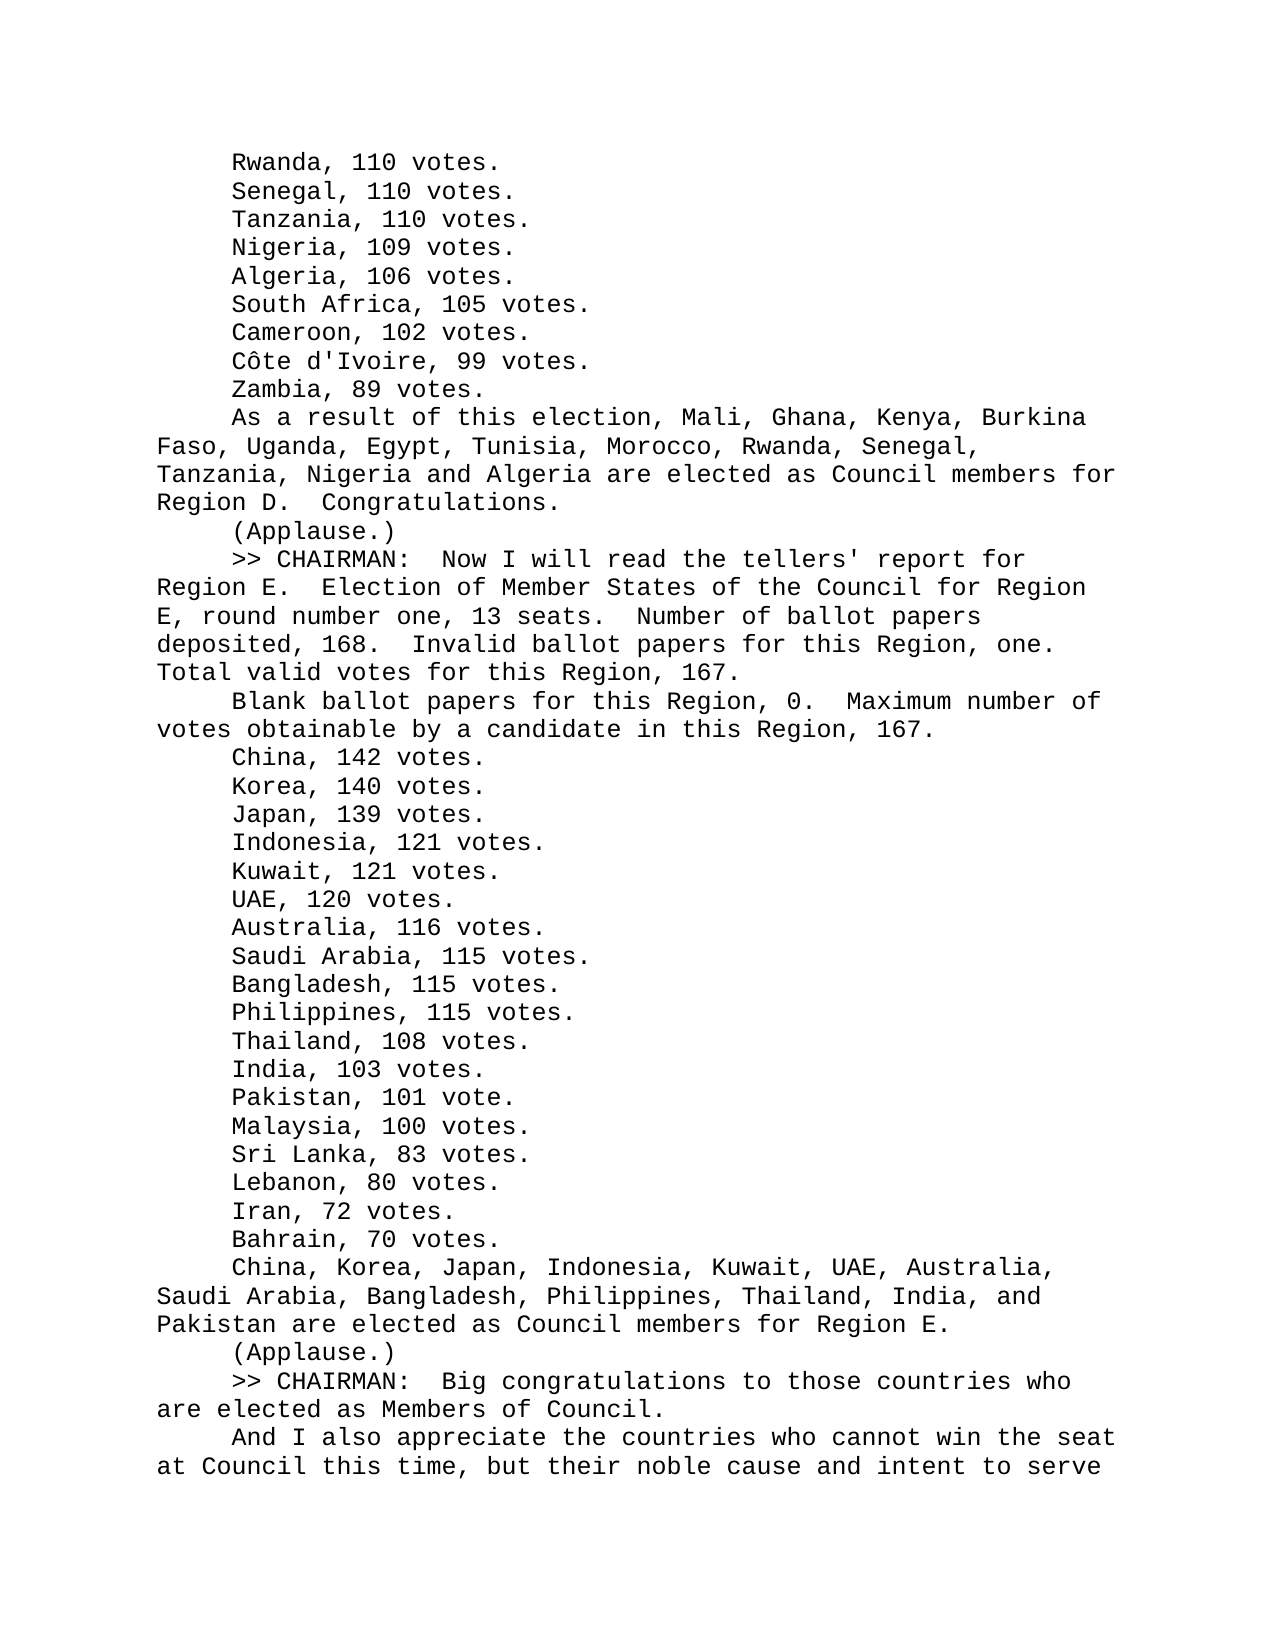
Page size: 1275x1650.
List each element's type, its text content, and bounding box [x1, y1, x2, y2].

text Tanzania, 110 votes. [156, 207, 1118, 235]
text Saudi Arabia, 115 votes. [156, 943, 1118, 972]
text Bahrain, 70 votes. [156, 1227, 1118, 1255]
text (Applause.) [156, 518, 1118, 547]
text Senegal, 110 votes. [156, 178, 1118, 207]
text Rwanda, 110 votes. [156, 150, 1118, 178]
text Philippines, 115 votes. [156, 1000, 1118, 1028]
text China, Korea, Japan, Indonesia, Kuwait, UAE, Australia, Saudi Arabia, Bangladesh, Philippines, Thailand, India, and Pakistan are elected as Council members for Region E. [156, 1255, 1118, 1340]
text Australia, 116 votes. [156, 915, 1118, 943]
text Nigeria, 109 votes. [156, 235, 1118, 263]
text Blank ballot papers for this Region, 0. Maximum number of votes obtainable by a candidate in this Region, 167. [156, 688, 1118, 745]
text Kuwait, 121 votes. [156, 858, 1118, 887]
text >> CHAIRMAN: Now I will read the tellers' report for Region E. Election of Member States of the Council for Region E, round number one, 13 seats. Number of ballot papers deposited, 168. Invalid ballot papers for this Region, one. Total valid votes for this Region, 167. [156, 547, 1118, 688]
text Sri Lanka, 83 votes. [156, 1142, 1118, 1170]
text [156, 1425, 1118, 1482]
text As a result of this election, Mali, Ghana, Kenya, Burkina Faso, Uganda, Egypt, Tunisia, Morocco, Rwanda, Senegal, Tanzania, Nigeria and Algeria are elected as Council members for Region D. Congratulations. [156, 405, 1118, 518]
text China, 142 votes. [156, 745, 1118, 773]
text Zambia, 89 votes. [156, 377, 1118, 405]
text India, 103 votes. [156, 1057, 1118, 1085]
text Algeria, 106 votes. [156, 263, 1118, 292]
text Indonesia, 121 votes. [156, 830, 1118, 858]
text Korea, 140 votes. [156, 773, 1118, 802]
text Côte d'Ivoire, 99 votes. [156, 348, 1118, 377]
text Bangladesh, 115 votes. [156, 972, 1118, 1000]
text South Africa, 105 votes. [156, 292, 1118, 320]
text Pakistan, 101 vote. [156, 1085, 1118, 1113]
text UAE, 120 votes. [156, 887, 1118, 915]
text Lebanon, 80 votes. [156, 1170, 1118, 1198]
text >> CHAIRMAN: Big congratulations to those countries who are elected as Members of Council. [156, 1368, 1118, 1425]
text Japan, 139 votes. [156, 802, 1118, 830]
text Thailand, 108 votes. [156, 1028, 1118, 1057]
text Iran, 72 votes. [156, 1198, 1118, 1227]
text Malaysia, 100 votes. [156, 1113, 1118, 1142]
text Cameroon, 102 votes. [156, 320, 1118, 348]
text (Applause.) [156, 1340, 1118, 1368]
